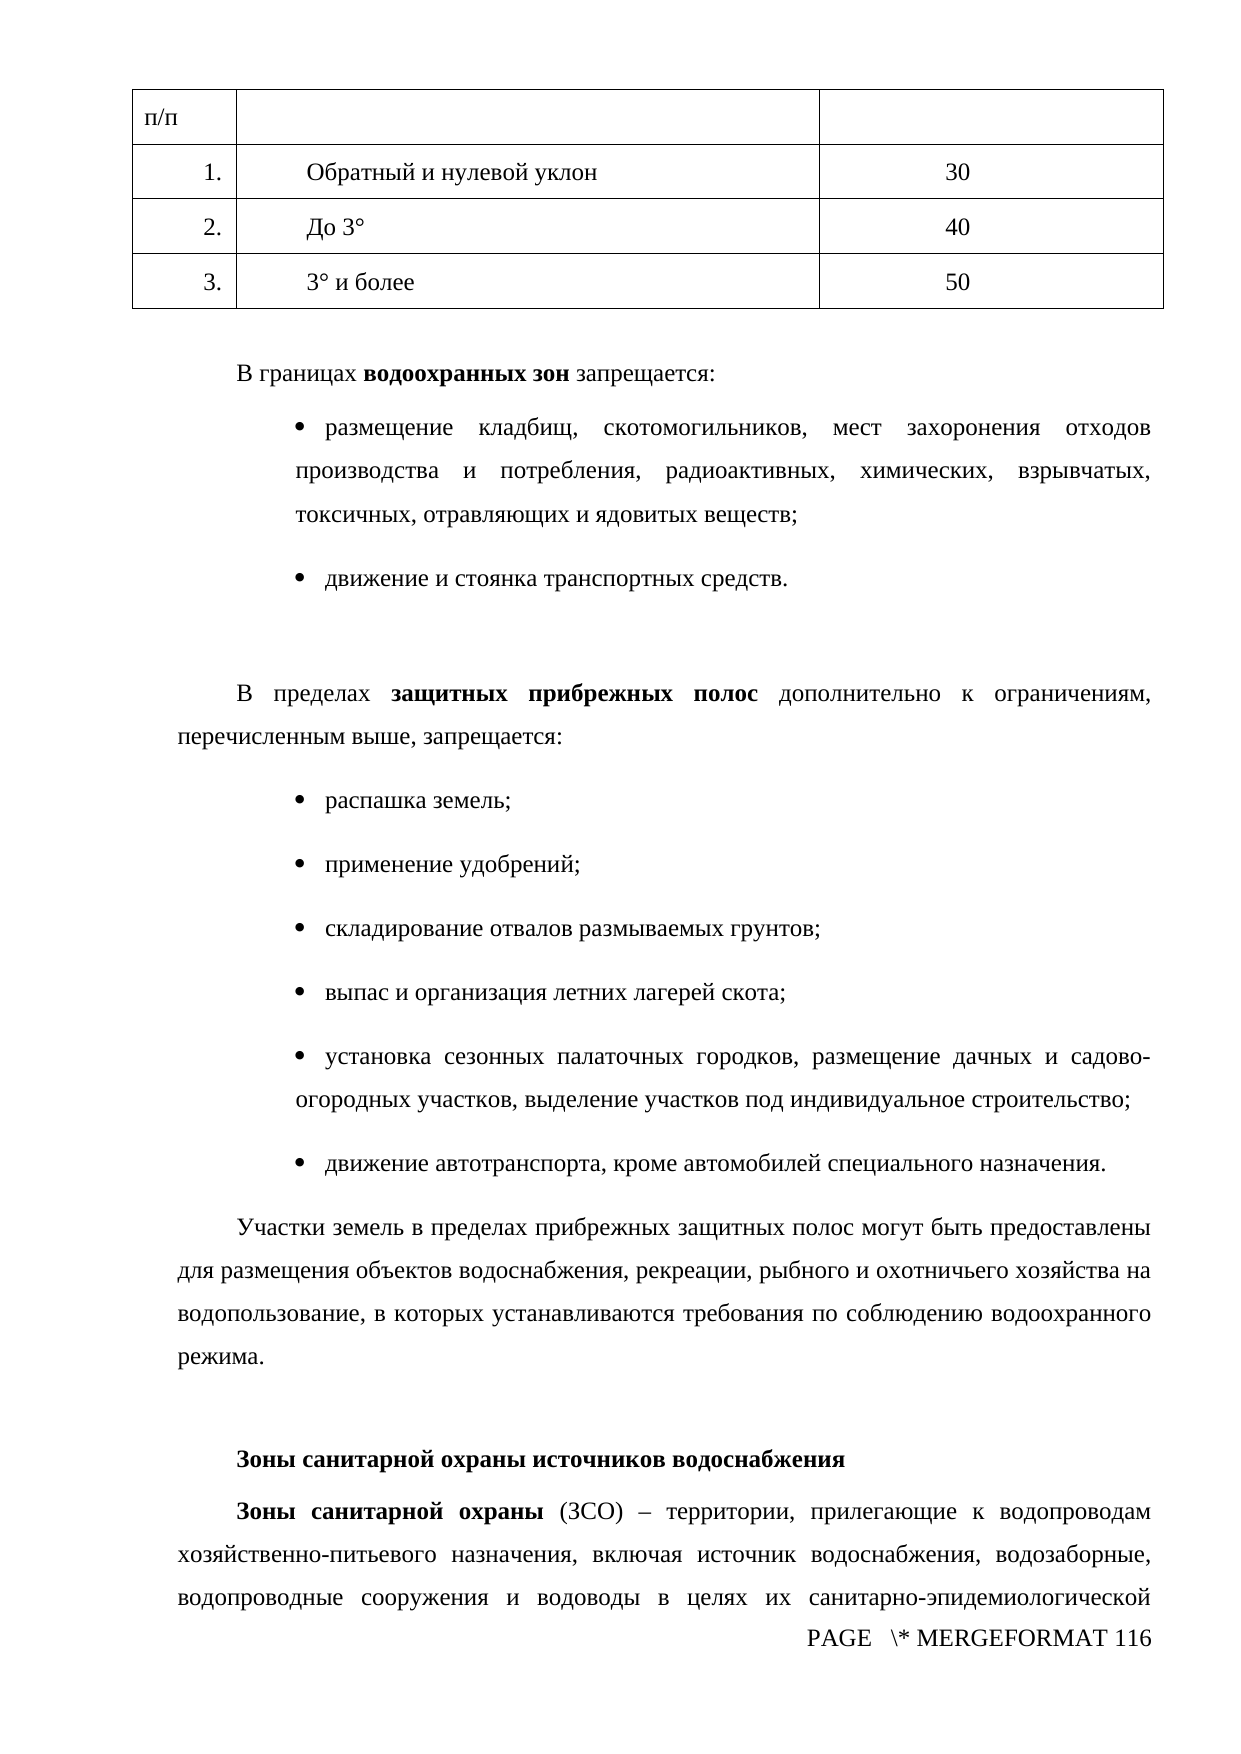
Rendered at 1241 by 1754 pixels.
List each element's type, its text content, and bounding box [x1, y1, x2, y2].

list выпас и организация летних лагерей скота; [295, 977, 1152, 1006]
table_cell 50 [820, 254, 1163, 308]
table_cell Обратный и нулевой уклон [237, 145, 819, 198]
list движение и стоянка транспортных средств. [295, 563, 1152, 591]
table_cell 1. [133, 145, 236, 198]
text В границах водоохранных зон запрещается: [177, 358, 1152, 387]
list установка сезонных палаточных городков, размещение дачных и садово-огородных участков, выделение участков под индивидуальное строительство; [295, 1041, 1152, 1113]
table_cell До 3° [237, 199, 819, 253]
table_cell 40 [820, 199, 1163, 253]
table_cell 3° и более [237, 254, 819, 308]
list движение автотранспорта, кроме автомобилей специального назначения. [295, 1148, 1152, 1177]
list применение удобрений; [295, 849, 1152, 878]
table_cell 30 [820, 145, 1163, 198]
list размещение кладбищ, скотомогильников, мест захоронения отходов производства и потребления, радиоактивных, химических, взрывчатых, токсичных, отравляющих и ядовитых веществ; [295, 412, 1152, 527]
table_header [237, 90, 819, 143]
table_cell 3. [133, 254, 236, 308]
list распашка земель; [295, 785, 1152, 814]
text Участки земель в пределах прибрежных защитных полос могут быть предоставлены для размещения объектов водоснабжения, рекреации, рыбного и охотничьего хозяйства на водопользование, в которых устанавливаются требования по соблюдению водоохранного режима. [177, 1212, 1152, 1370]
table_cell 2. [133, 199, 236, 253]
table_header № п/п [133, 90, 236, 143]
text Зоны санитарной охраны источников водоснабжения [177, 1444, 1152, 1473]
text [177, 1496, 1152, 1611]
list складирование отвалов размываемых грунтов; [295, 913, 1152, 942]
text В пределах защитных прибрежных полос дополнительно к ограничениям, перечисленным выше, запрещается: [177, 678, 1152, 750]
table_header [820, 90, 1163, 143]
